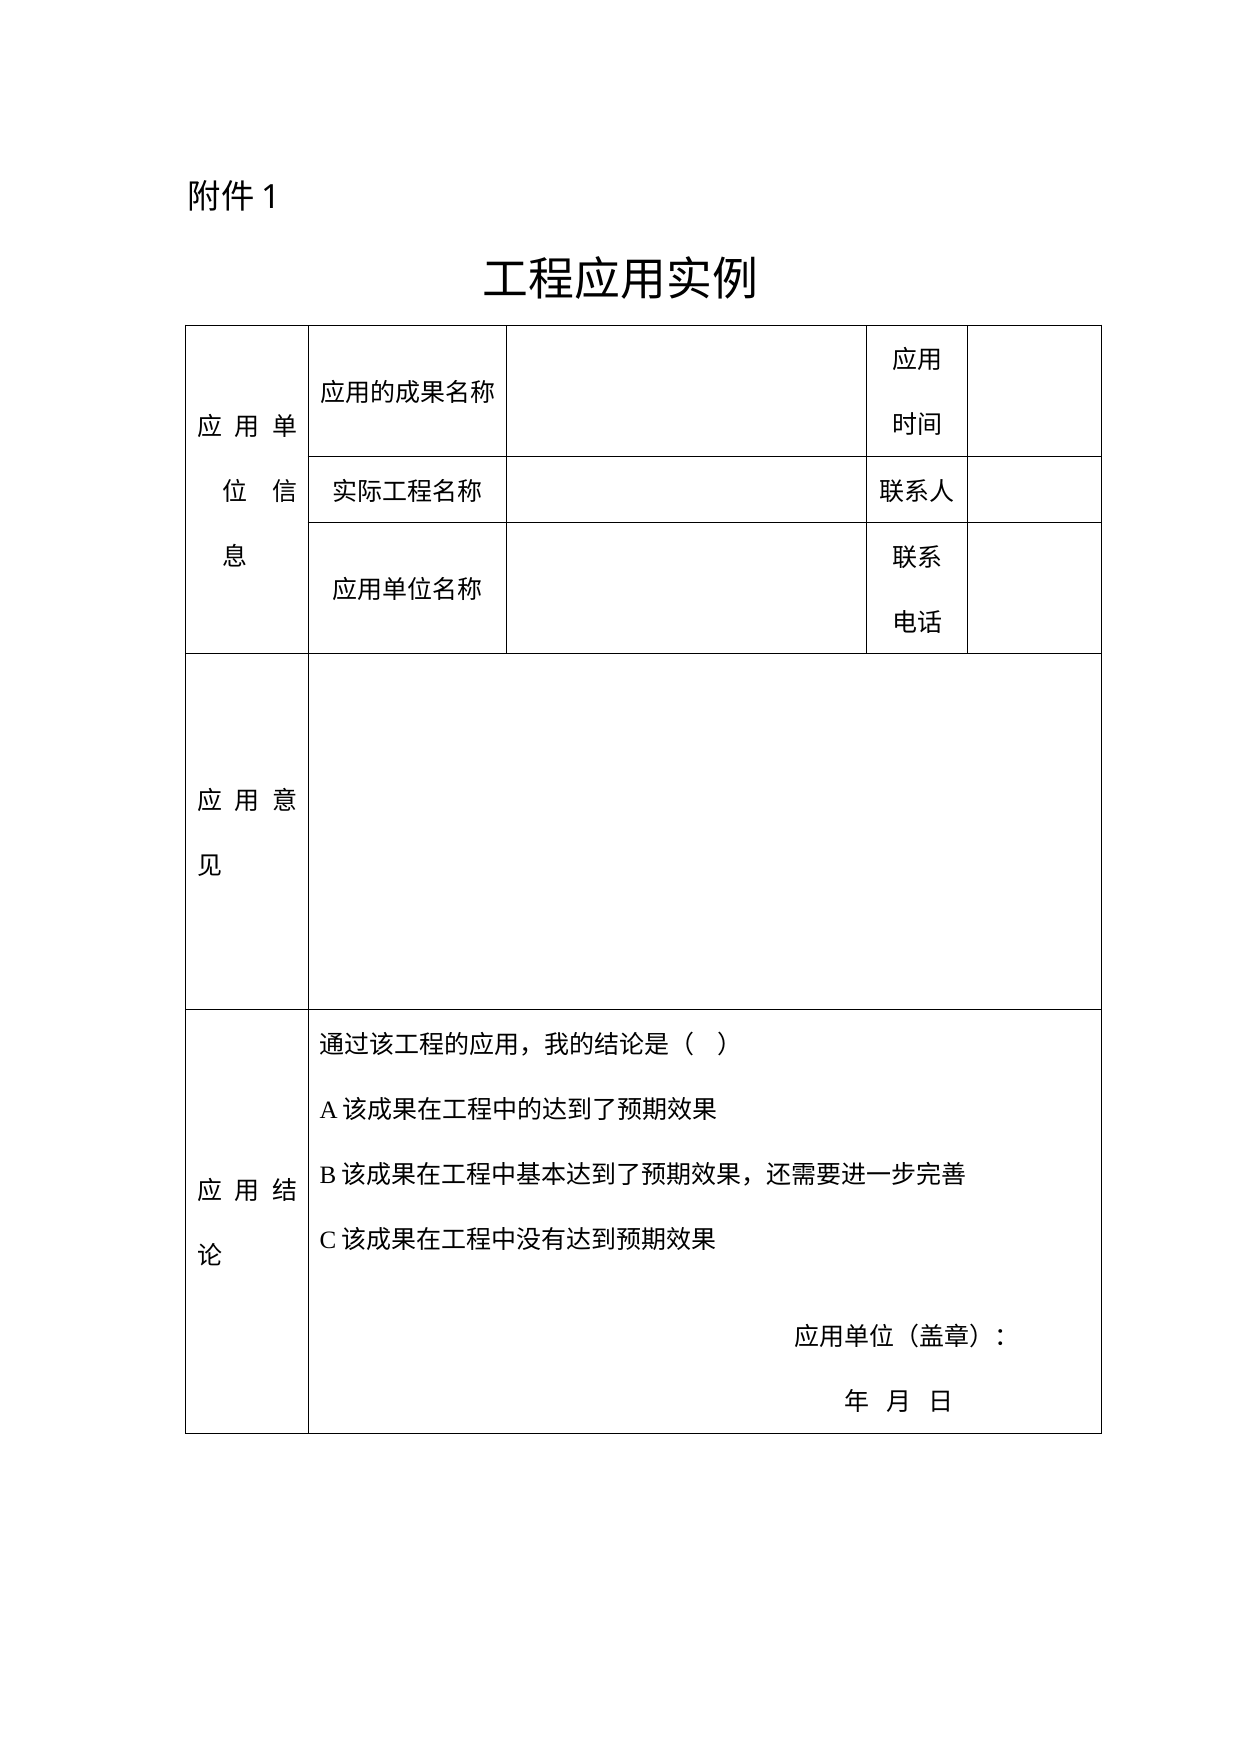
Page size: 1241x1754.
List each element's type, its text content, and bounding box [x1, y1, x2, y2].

table_cell 实际工程名称 [309, 457, 506, 522]
table_cell [309, 654, 1101, 1009]
table_cell 通过该工程的应用，我的结论是（ ） A该成果在工程中的达到了预期效果 B该成果在工程中基本达到了预期效果，还需要进一步完善 C该成果在工程中没有达到预期效果 应用单位（盖章）： 年 月 日 [309, 1010, 1101, 1432]
table_cell 应用结论 [186, 1010, 308, 1432]
table_header 应用单位信息 [186, 326, 308, 653]
table_header [968, 326, 1101, 456]
table_cell 联系 电话 [867, 523, 967, 653]
table_cell 联系人 [867, 457, 967, 522]
table_cell 应用意见 [186, 654, 308, 1009]
table_cell [507, 523, 866, 653]
table_header [507, 326, 866, 456]
table_header 应用的成果名称 [309, 326, 506, 456]
table_cell [968, 457, 1101, 522]
text 工程应用实例 [187, 227, 1053, 324]
table_header 应用 时间 [867, 326, 967, 456]
table_cell [968, 523, 1101, 653]
table_cell 应用单位名称 [309, 523, 506, 653]
text 附件1 [187, 162, 1053, 227]
table_cell [507, 457, 866, 522]
